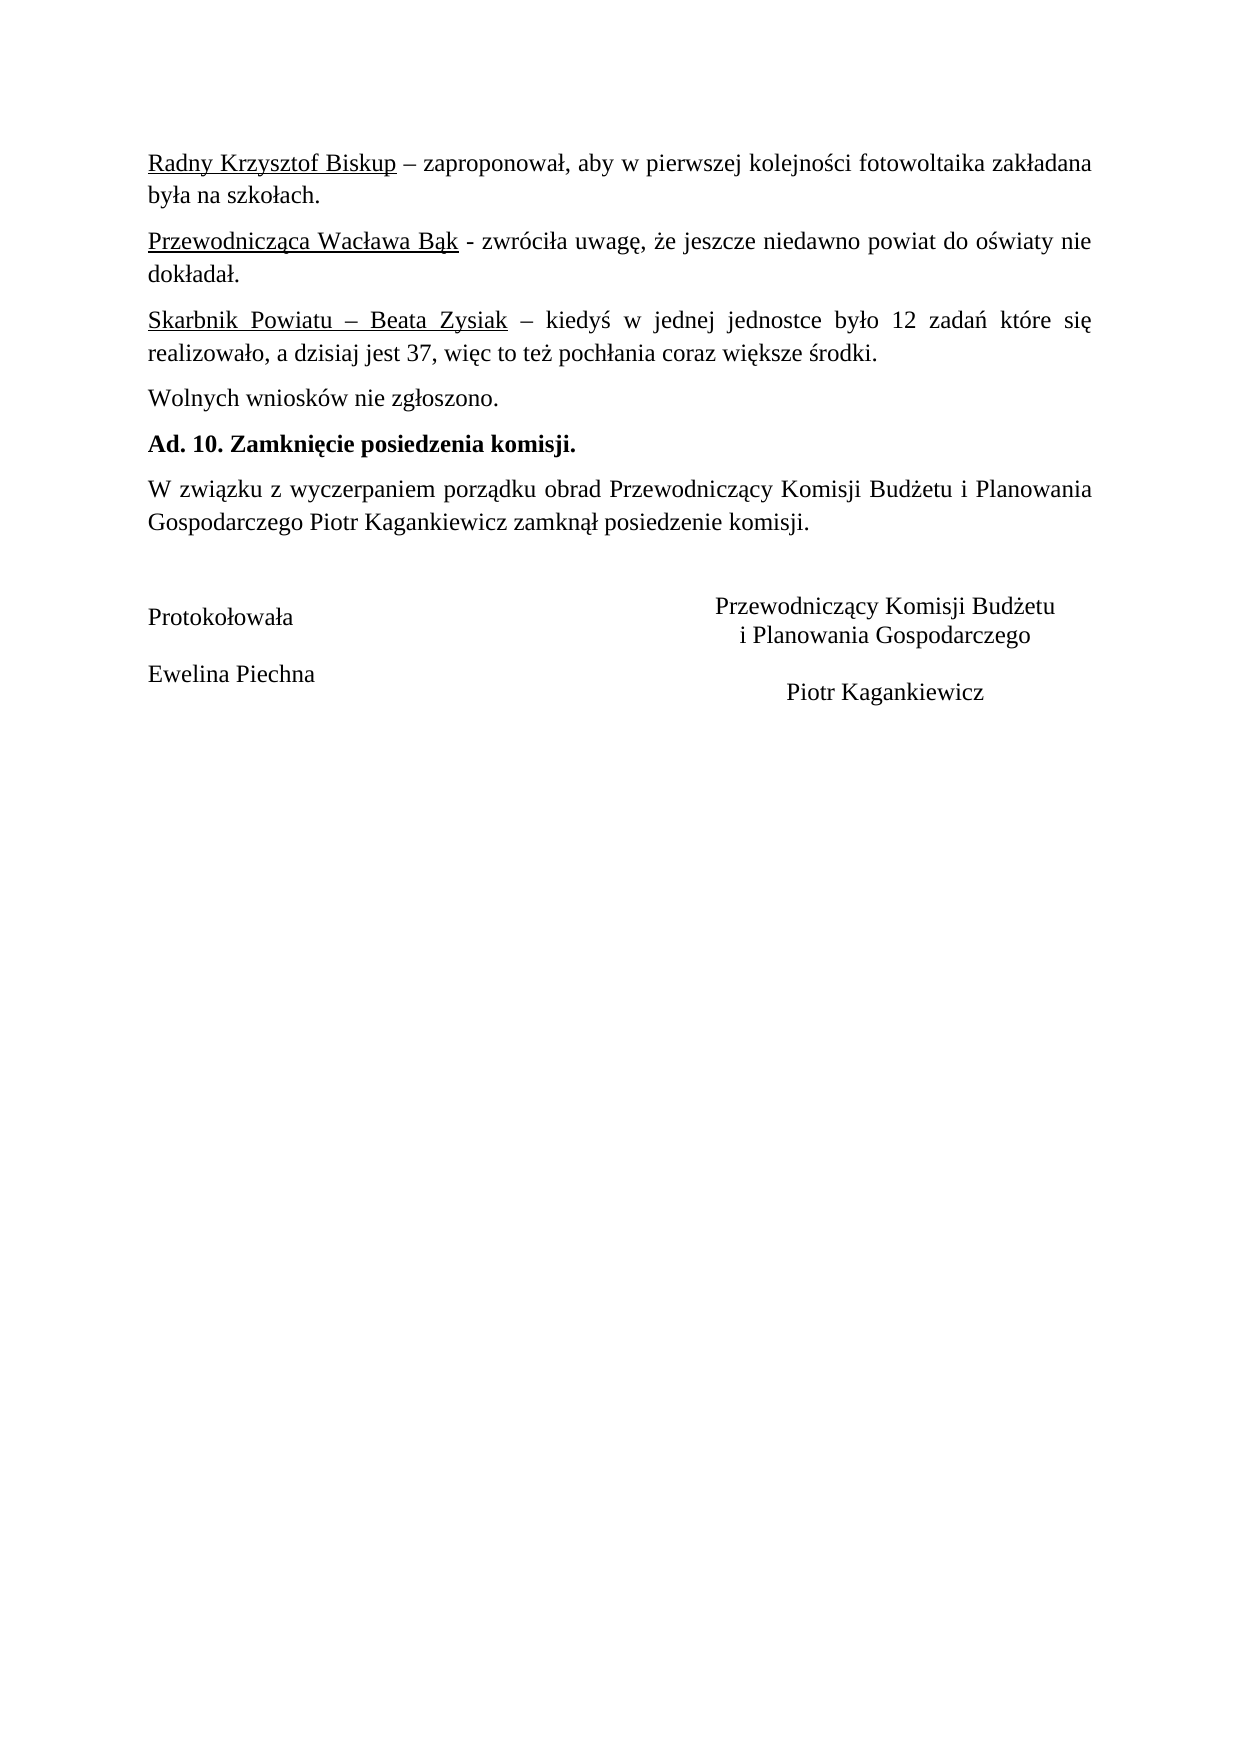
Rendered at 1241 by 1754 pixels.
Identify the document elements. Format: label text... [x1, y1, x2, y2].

text Ewelina Piechna [148, 659, 662, 688]
text Skarbnik Powiatu – Beata Zysiak – kiedyś w jednej jednostce było 12 zadań które się realizowało, a dzisiaj jest 37, więc to też pochłania coraz większe środki. [148, 305, 1093, 366]
text Protokołowała [148, 602, 662, 631]
text Radny Krzysztof Biskup – zaproponował, aby w pierwszej kolejności fotowoltaika zakładana była na szkołach. [148, 148, 1093, 209]
text Przewodnicząca Wacława Bąk - zwróciła uwagę, że jeszcze niedawno powiat do oświaty nie dokładał. [148, 226, 1093, 288]
text W związku z wyczerpaniem porządku obrad Przewodniczący Komisji Budżetu i Planowania Gospodarczego Piotr Kagankiewicz zamknął posiedzenie komisji. [148, 474, 1093, 536]
text Wolnych wniosków nie zgłoszono. [148, 383, 1093, 412]
text Ad. 10. Zamknięcie posiedzenia komisji. [148, 429, 1093, 457]
